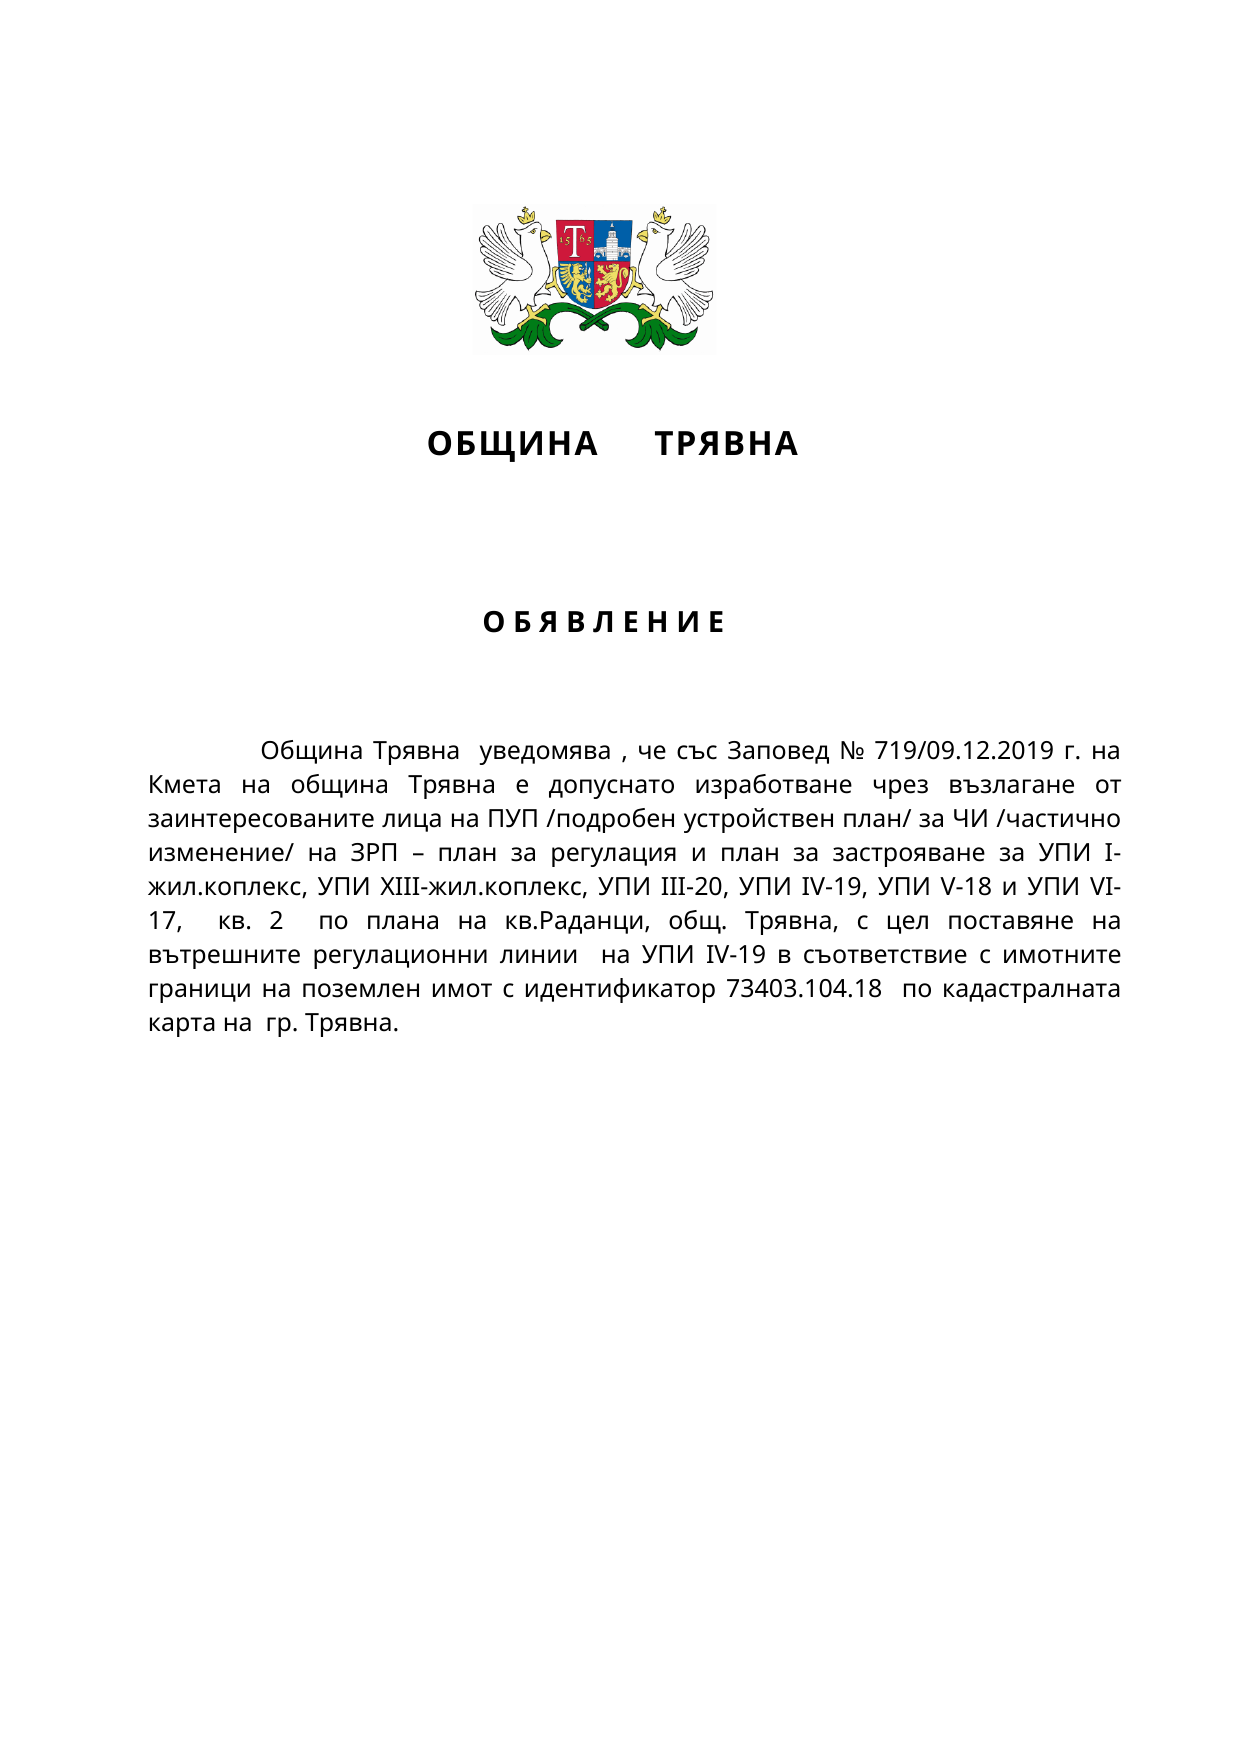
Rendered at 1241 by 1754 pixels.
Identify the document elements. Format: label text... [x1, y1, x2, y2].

text ОБЩИНА ТРЯВНА [148, 420, 1093, 466]
text О Б Я В Л Е Н И Е [148, 602, 1015, 641]
text Община Трявна уведомява , че със Заповед № 719/09.12.2019 г. на Кмета на община Трявна е допуснато изработване чрез възлагане от заинтересованите лица на ПУП /подробен устройствен план/ за ЧИ /частично изменение/ на ЗРП – план за регулация и план за застрояване за УПИ І-жил.коплекс, УПИ ХІІІ-жил.коплекс, УПИ ІІІ-20, УПИ ІV-19, УПИ V-18 и УПИ VІ-17, кв. 2 по плана на кв.Раданци, общ. Трявна, с цел поставяне на вътрешните регулационни линии на УПИ ІV-19 в съответствие с имотните граници на поземлен имот с идентификатор 73403.104.18 по кадастралната карта на гр. Трявна. [148, 732, 1123, 1039]
picture [472, 204, 717, 355]
